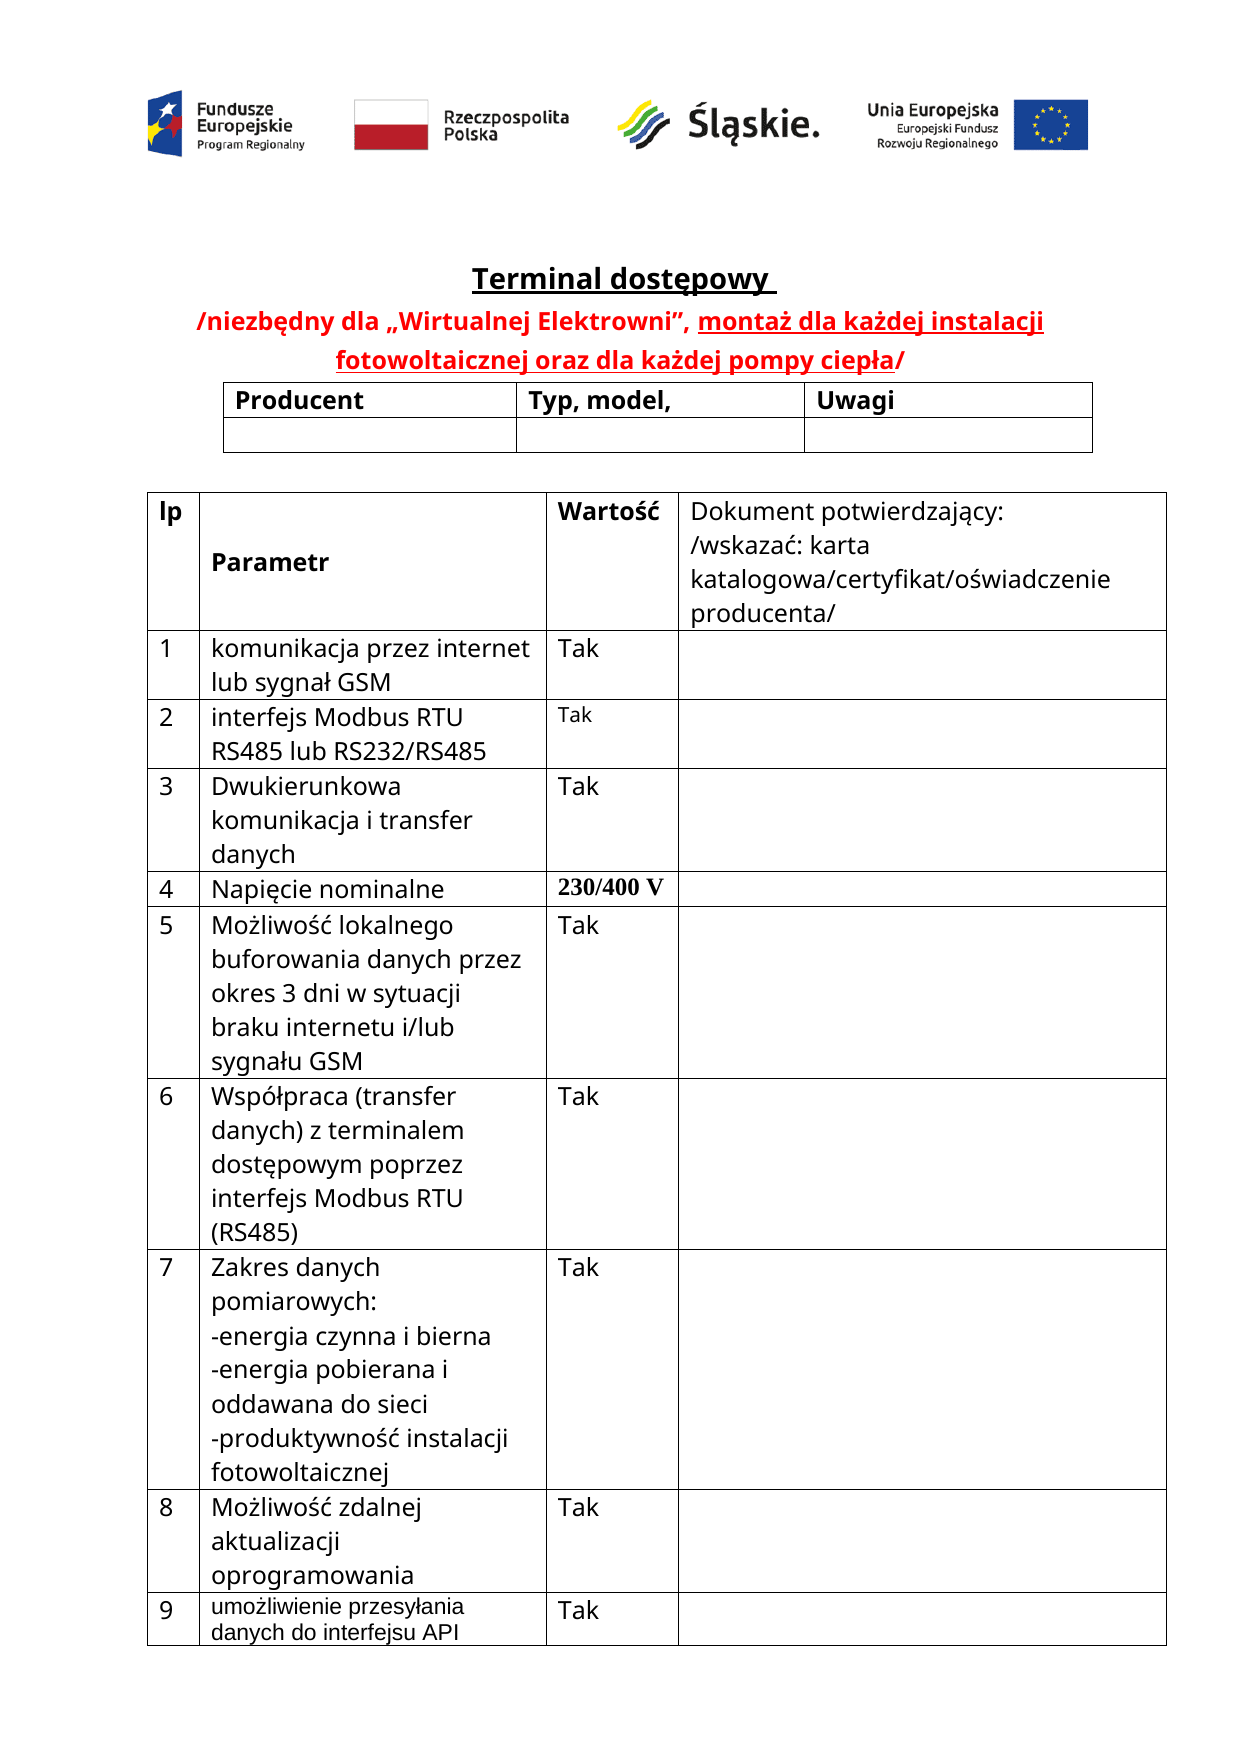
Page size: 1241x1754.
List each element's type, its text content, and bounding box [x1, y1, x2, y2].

table_cell Tak [547, 769, 678, 871]
table_cell Możliwość zdalnej aktualizacji oprogramowania [200, 1490, 546, 1592]
table_cell 1 [148, 631, 199, 699]
table_cell Zakres danych pomiarowych: -energia czynna i bierna -energia pobierana i oddawana do sieci -produktywność instalacji fotowoltaicznej [200, 1250, 546, 1488]
table_header Wartość [547, 493, 678, 629]
table_cell [679, 907, 1166, 1078]
table_cell Dwukierunkowa komunikacja i transfer danych [200, 769, 546, 871]
table_header Dokument potwierdzający: /wskazać: karta katalogowa/certyfikat/oświadczenie producenta/ [679, 493, 1166, 629]
table_cell interfejs Modbus RTU RS485 lub RS232/RS485 [200, 700, 546, 768]
table_cell Tak [547, 1250, 678, 1488]
table_cell 8 [148, 1490, 199, 1592]
table_cell [679, 769, 1166, 871]
table_header Typ, model, [517, 383, 804, 417]
table_cell [679, 1250, 1166, 1488]
table_cell 4 [148, 872, 199, 906]
table_cell 2 [148, 700, 199, 768]
table_cell 9 [148, 1593, 199, 1645]
table_cell Współpraca (transfer danych) z terminalem dostępowym poprzez interfejs Modbus RTU (RS485) [200, 1079, 546, 1249]
table_cell Tak [547, 700, 678, 768]
table_cell 5 [148, 907, 199, 1078]
table_cell [224, 418, 516, 452]
table_cell [679, 1490, 1166, 1592]
table_cell [805, 418, 1092, 452]
table_cell 7 [148, 1250, 199, 1488]
table_cell komunikacja przez internet lub sygnał GSM [200, 631, 546, 699]
table_cell Tak [547, 1490, 678, 1592]
table_cell Tak [547, 907, 678, 1078]
table_cell [679, 1593, 1166, 1645]
table_cell Napięcie nominalne [200, 872, 546, 906]
text /niezbędny dla „Wirtualnej Elektrowni”, montaż dla każdej instalacji fotowoltaicznej oraz dla każdej pompy ciepła/ [148, 303, 1092, 377]
table_cell [679, 1079, 1166, 1249]
table_cell 6 [148, 1079, 199, 1249]
table_header Parametr [200, 493, 546, 629]
table_header Producent [224, 383, 516, 417]
table_cell Tak [547, 1079, 678, 1249]
table_cell Tak [547, 1593, 678, 1645]
table_cell [517, 418, 804, 452]
table_header lp [148, 493, 199, 629]
table_header Uwagi [805, 383, 1092, 417]
text Terminal dostępowy [148, 258, 1092, 298]
table_cell 230/400 V [547, 872, 678, 906]
table_cell [679, 872, 1166, 906]
table_cell 3 [148, 769, 199, 871]
table_cell Tak [547, 631, 678, 699]
picture [147, 73, 1089, 180]
table_cell Możliwość lokalnego buforowania danych przez okres 3 dni w sytuacji braku internetu i/lub sygnału GSM [200, 907, 546, 1078]
table_cell [679, 700, 1166, 768]
table_cell [679, 631, 1166, 699]
